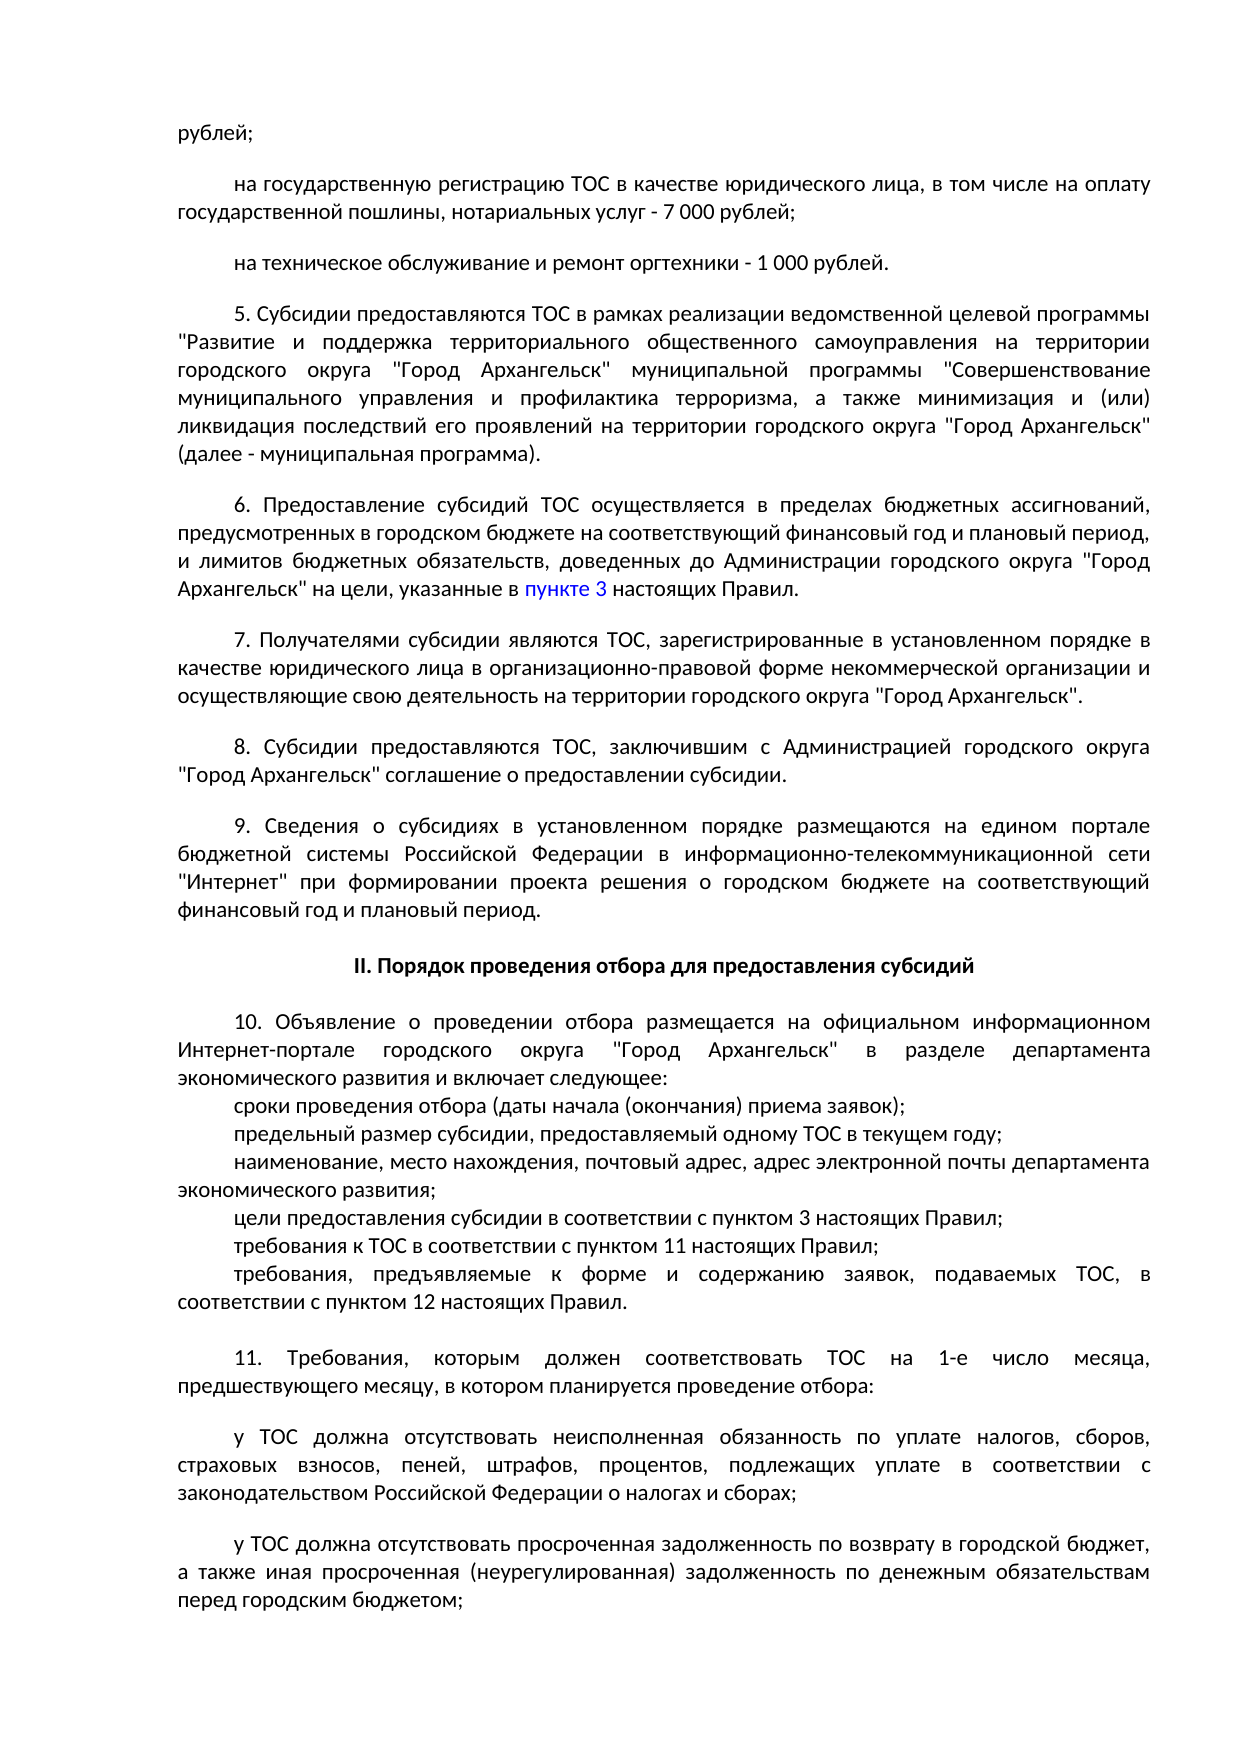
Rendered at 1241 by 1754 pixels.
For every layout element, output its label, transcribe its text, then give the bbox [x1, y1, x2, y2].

text цели предоставления субсидии в соответствии с пунктом 3 настоящих Правил; [177, 1203, 1152, 1231]
text 7. Получателями субсидии являются ТОС, зарегистрированные в установленном порядке в качестве юридического лица в организационно-правовой форме некоммерческой организации и осуществляющие свою деятельность на территории городского округа "Город Архангельск". [177, 625, 1152, 709]
text у ТОС должна отсутствовать просроченная задолженность по возврату в городской бюджет, а также иная просроченная (неурегулированная) задолженность по денежным обязательствам перед городским бюджетом; [177, 1529, 1152, 1613]
text на техническое обслуживание и ремонт оргтехники - 1 000 рублей. [177, 248, 1152, 276]
text на государственную регистрацию ТОС в качестве юридического лица, в том числе на оплату государственной пошлины, нотариальных услуг - 7 000 рублей; [177, 169, 1152, 225]
text предельный размер субсидии, предоставляемый одному ТОС в текущем году; [177, 1119, 1152, 1147]
text 8. Субсидии предоставляются ТОС, заключившим с Администрацией городского округа "Город Архангельск" соглашение о предоставлении субсидии. [177, 732, 1152, 788]
text наименование, место нахождения, почтовый адрес, адрес электронной почты департамента экономического развития; [177, 1147, 1152, 1203]
title II. Порядок проведения отбора для предоставления субсидий [177, 951, 1152, 979]
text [177, 118, 1152, 146]
text 11. Требования, которым должен соответствовать ТОС на 1-е число месяца, предшествующего месяцу, в котором планируется проведение отбора: [177, 1343, 1152, 1399]
text 10. Объявление о проведении отбора размещается на официальном информационном Интернет-портале городского округа "Город Архангельск" в разделе департамента экономического развития и включает следующее: [177, 1007, 1152, 1091]
text сроки проведения отбора (даты начала (окончания) приема заявок); [177, 1091, 1152, 1119]
text 5. Субсидии предоставляются ТОС в рамках реализации ведомственной целевой программы "Развитие и поддержка территориального общественного самоуправления на территории городского округа "Город Архангельск" муниципальной программы "Совершенствование муниципального управления и профилактика терроризма, а также минимизация и (или) ликвидация последствий его проявлений на территории городского округа "Город Архангельск" (далее - муниципальная программа). [177, 299, 1152, 467]
text требования, предъявляемые к форме и содержанию заявок, подаваемых ТОС, в соответствии с пунктом 12 настоящих Правил. [177, 1259, 1152, 1315]
text 9. Сведения о субсидиях в установленном порядке размещаются на едином портале бюджетной системы Российской Федерации в информационно-телекоммуникационной сети "Интернет" при формировании проекта решения о городском бюджете на соответствующий финансовый год и плановый период. [177, 811, 1152, 923]
text у ТОС должна отсутствовать неисполненная обязанность по уплате налогов, сборов, страховых взносов, пеней, штрафов, процентов, подлежащих уплате в соответствии с законодательством Российской Федерации о налогах и сборах; [177, 1422, 1152, 1506]
text 6. Предоставление субсидий ТОС осуществляется в пределах бюджетных ассигнований, предусмотренных в городском бюджете на соответствующий финансовый год и плановый период, и лимитов бюджетных обязательств, доведенных до Администрации городского округа "Город Архангельск" на цели, указанные в пункте 3 настоящих Правил. [177, 490, 1152, 602]
text требования к ТОС в соответствии с пунктом 11 настоящих Правил; [177, 1231, 1152, 1259]
